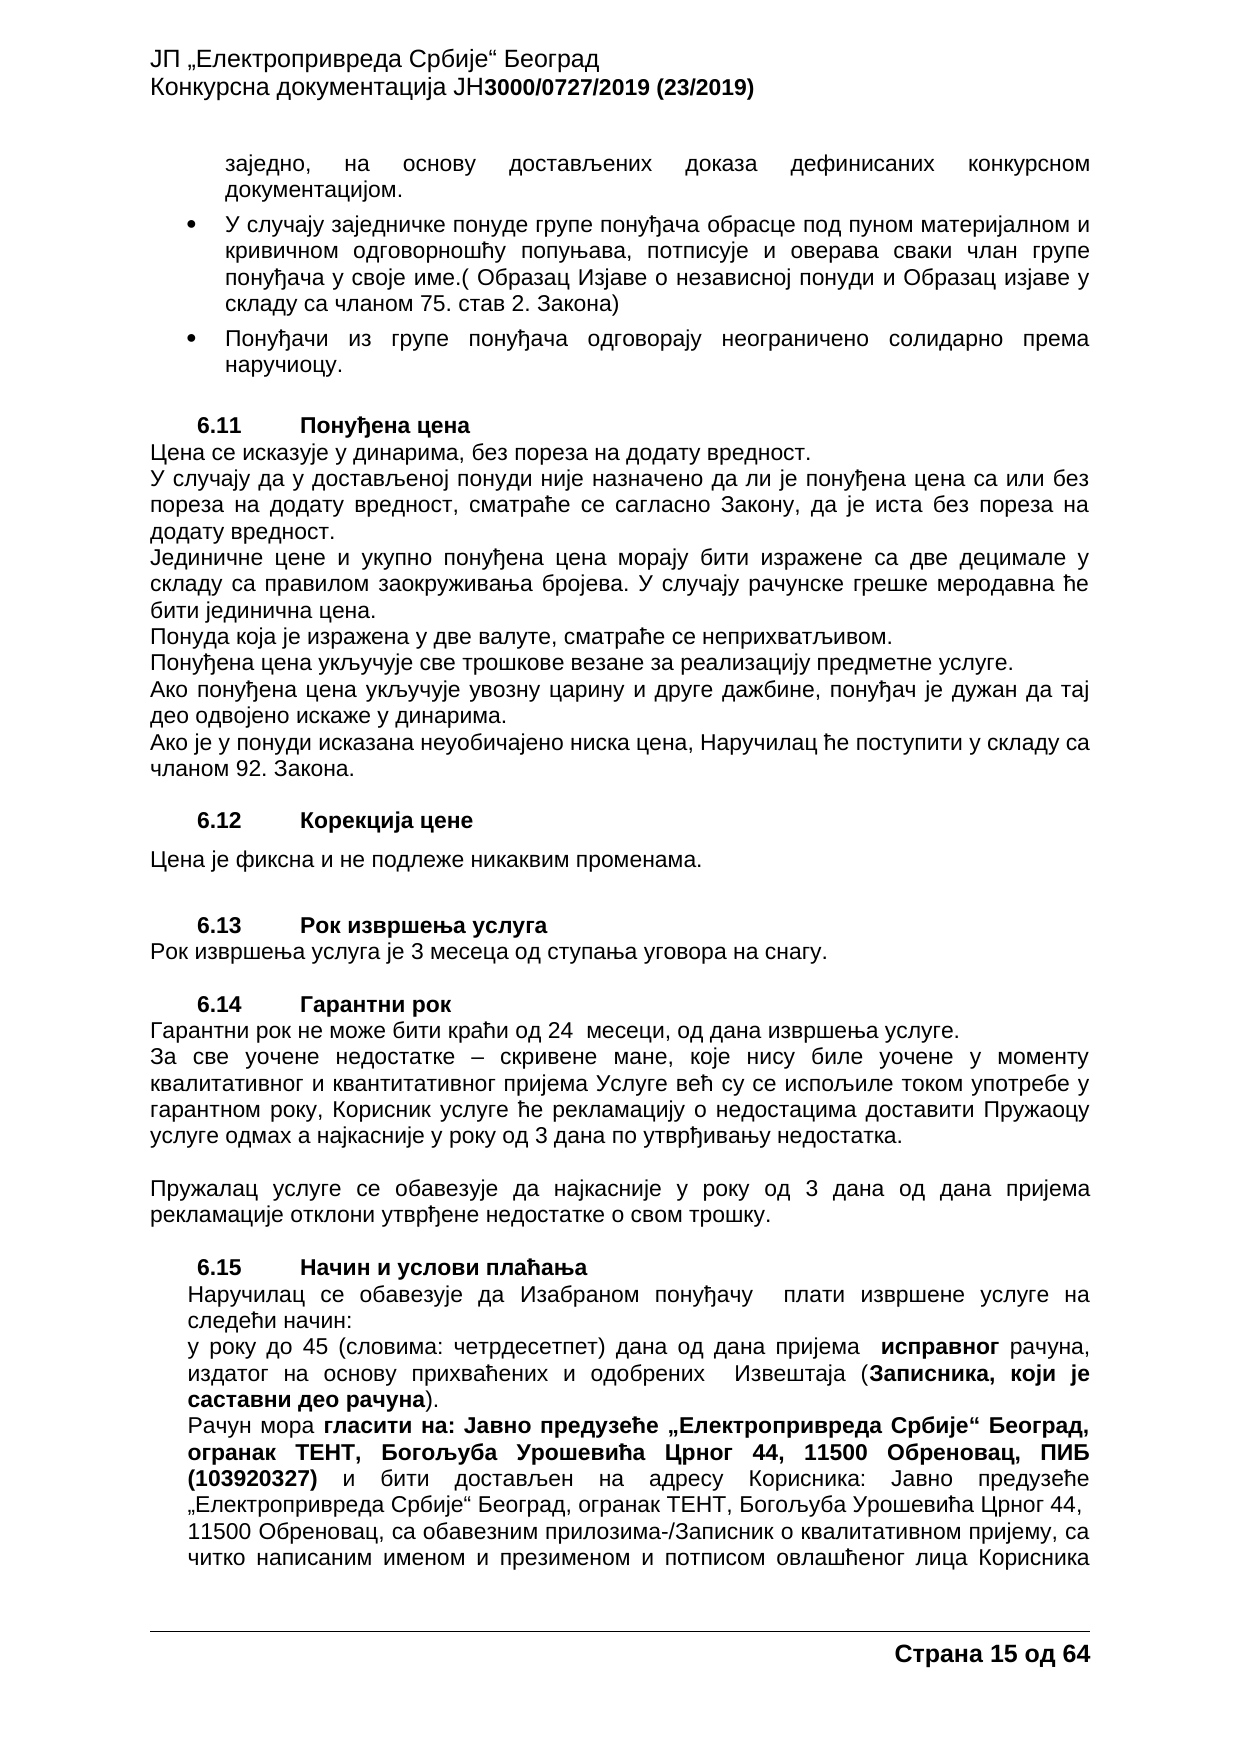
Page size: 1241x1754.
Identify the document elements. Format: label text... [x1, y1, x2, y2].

text Ако понуђена цена укључује увозну царину и друге дажбине, понуђач је дужан да тај део одвојено искаже у динарима. [150, 676, 1090, 728]
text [187, 1518, 1090, 1570]
list Понуђена цена [197, 412, 1090, 438]
list Рок извршења услуга [197, 912, 1090, 938]
text Понуђена цена укључује све трошкове везане за реализацију предметне услуге. [150, 649, 1090, 676]
text Јединичне цене и укупно понуђена цена морају бити изражене са две децимале у складу са правилом заокруживања бројева. У случају рачунске грешке меродавна ће бити јединична цена. [150, 544, 1090, 623]
text у року до 45 (словима: четрдесетпет) дана од дана пријема исправног рачуна, издатог на основу прихваћених и одобрених Извештаја (Записника, који је саставни део рачуна). [187, 1333, 1090, 1412]
list Корекција цене [197, 807, 1090, 834]
list Гарантни рок [197, 991, 1090, 1017]
text Ако је у понуди исказана неуобичајено ниска цена, Наручилац ће поступити у складу са чланом 92. Закона. [150, 728, 1090, 781]
text Понуда која је изражена у две валуте, сматраће се неприхватљивом. [150, 623, 1090, 649]
text Рачун мора гласити на: Јавно предузеће „Електропривреда Србије“ Београд, огранак ТЕНТ, Богољуба Урошевића Црног 44, 11500 Oбреновац, ПИБ (103920327) и бити достављен на адресу Корисника: Јавно предузеће „Електропривреда Србије“ Београд, огранак ТЕНТ, Богољуба Урошевића Црног 44, [187, 1412, 1090, 1518]
text Цена је фиксна и не подлеже никаквим променама. [150, 846, 1090, 873]
text Пружалац услуге се обавезује да најкасније у року од 3 дана од дана пријема рекламације отклони утврђене недостатке о свом трошку. [150, 1175, 1090, 1228]
text Понуђачи из групе понуђача одговорају неограничено солидарно према наручиоцу. [187, 325, 1090, 377]
text У случају да у достављеној понуди није назначено да ли је понуђена цена са или без пореза на додату вредност, сматраће се сагласно Закону, да је иста без пореза на додату вредност. [150, 465, 1090, 544]
text Гарантни рок не може бити краћи од 24 месеци, од дана извршења услуге. [150, 1017, 1090, 1043]
text Рок извршења услуга је 3 месеца од ступања уговора на снагу. [150, 938, 1090, 964]
list Начин и услови плаћања [197, 1254, 1090, 1281]
text Цена се исказује у динарима, без пореза на додату вредност. [150, 438, 1090, 465]
text За све уочене недостатке – скривене мане, које нису биле уочене у моменту квалитативног и квантитативног пријема Услуге већ су се испољиле током употребе у гарантном року, Корисник услуге ће рекламацију о недостацима доставити Пружаоцу услуге одмах а најкасније у року од 3 дана по утврђивању недостатка. [150, 1043, 1090, 1149]
text Наручилац се обавезује да Изабраном понуђачу плати извршене услуге на следећи начин: [187, 1281, 1090, 1333]
text У случају заједничке понуде групе понуђача обрасце под пуном материјалном и кривичном одговорношћу попуњава, потписује и оверава сваки члан групе понуђача у своје име.( Образац Изјаве о независној понуди и Образац изјаве у складу са чланом 75. став 2. Закона) [187, 211, 1090, 316]
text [187, 150, 1090, 203]
